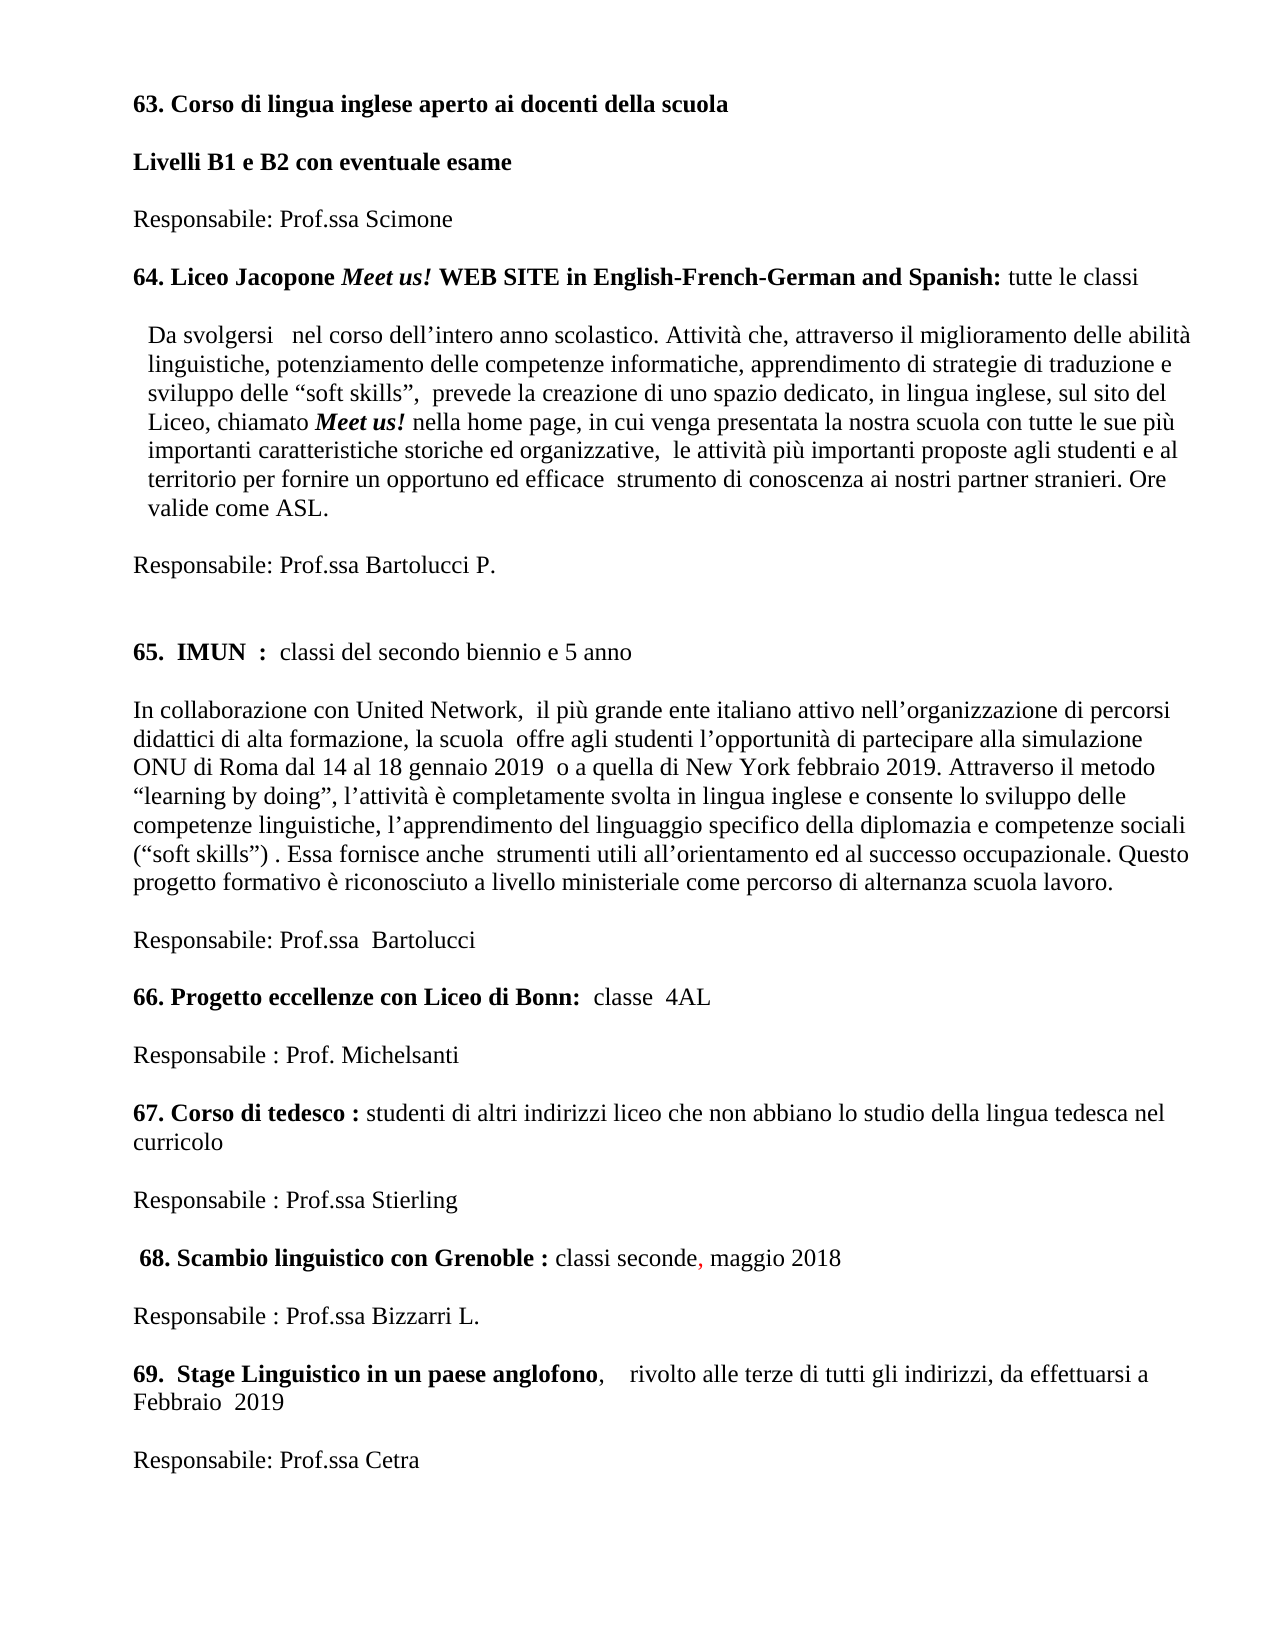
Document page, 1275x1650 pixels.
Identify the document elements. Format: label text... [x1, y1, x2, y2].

text Da svolgersi nel corso dell’intero anno scolastico. Attività che, attraverso il miglioramento delle abilità linguistiche, potenziamento delle competenze informatiche, apprendimento di strategie di traduzione e sviluppo delle “soft skills”, prevede la creazione di uno spazio dedicato, in lingua inglese, sul sito del Liceo, chiamato Meet us! nella home page, in cui venga presentata la nostra scuola con tutte le sue più importanti caratteristiche storiche ed organizzative, le attività più importanti proposte agli studenti e al territorio per fornire un opportuno ed efficace strumento di conoscenza ai nostri partner stranieri. Ore valide come ASL. [148, 320, 1196, 522]
text Livelli B1 e B2 con eventuale esame [133, 147, 1196, 175]
text In collaborazione con United Network, il più grande ente italiano attivo nell’organizzazione di percorsi didattici di alta formazione, la scuola offre agli studenti l’opportunità di partecipare alla simulazione ONU di Roma dal 14 al 18 gennaio 2019 o a quella di New York febbraio 2019. Attraverso il metodo “learning by doing”, l’attività è completamente svolta in lingua inglese e consente lo sviluppo delle competenze linguistiche, l’apprendimento del linguaggio specifico della diplomazia e competenze sociali (“soft skills”) . Essa fornisce anche strumenti utili all’orientamento ed al successo occupazionale. Questo progetto formativo è riconosciuto a livello ministeriale come percorso di alternanza scuola lavoro. [133, 695, 1196, 896]
text Responsabile : Prof. Michelsanti [133, 1040, 1196, 1069]
text 66. Progetto eccellenze con Liceo di Bonn: classe 4AL [133, 982, 1196, 1011]
text 65. IMUN : classi del secondo biennio e 5 anno [133, 637, 1196, 666]
text Responsabile: Prof.ssa Scimone [133, 204, 1196, 233]
text Responsabile: Prof.ssa Bartolucci P. [133, 550, 1196, 579]
text 64. Liceo Jacopone Meet us! WEB SITE in English-French-German and Spanish: tutte le classi [133, 262, 1196, 291]
text Responsabile : Prof.ssa Stierling [133, 1185, 1196, 1214]
text Responsabile: Prof.ssa Cetra [133, 1445, 1196, 1474]
text 67. Corso di tedesco : studenti di altri indirizzi liceo che non abbiano lo studio della lingua tedesca nel curricolo [133, 1098, 1196, 1156]
text Responsabile: Prof.ssa Bartolucci [133, 925, 1196, 954]
text 69. Stage Linguistico in un paese anglofono, rivolto alle terze di tutti gli indirizzi, da effettuarsi a Febbraio 2019 [133, 1359, 1196, 1416]
text 68. Scambio linguistico con Grenoble : classi seconde, maggio 2018 [133, 1243, 1196, 1272]
text Responsabile : Prof.ssa Bizzarri L. [133, 1301, 1196, 1329]
text 63. Corso di lingua inglese aperto ai docenti della scuola [133, 89, 1196, 117]
